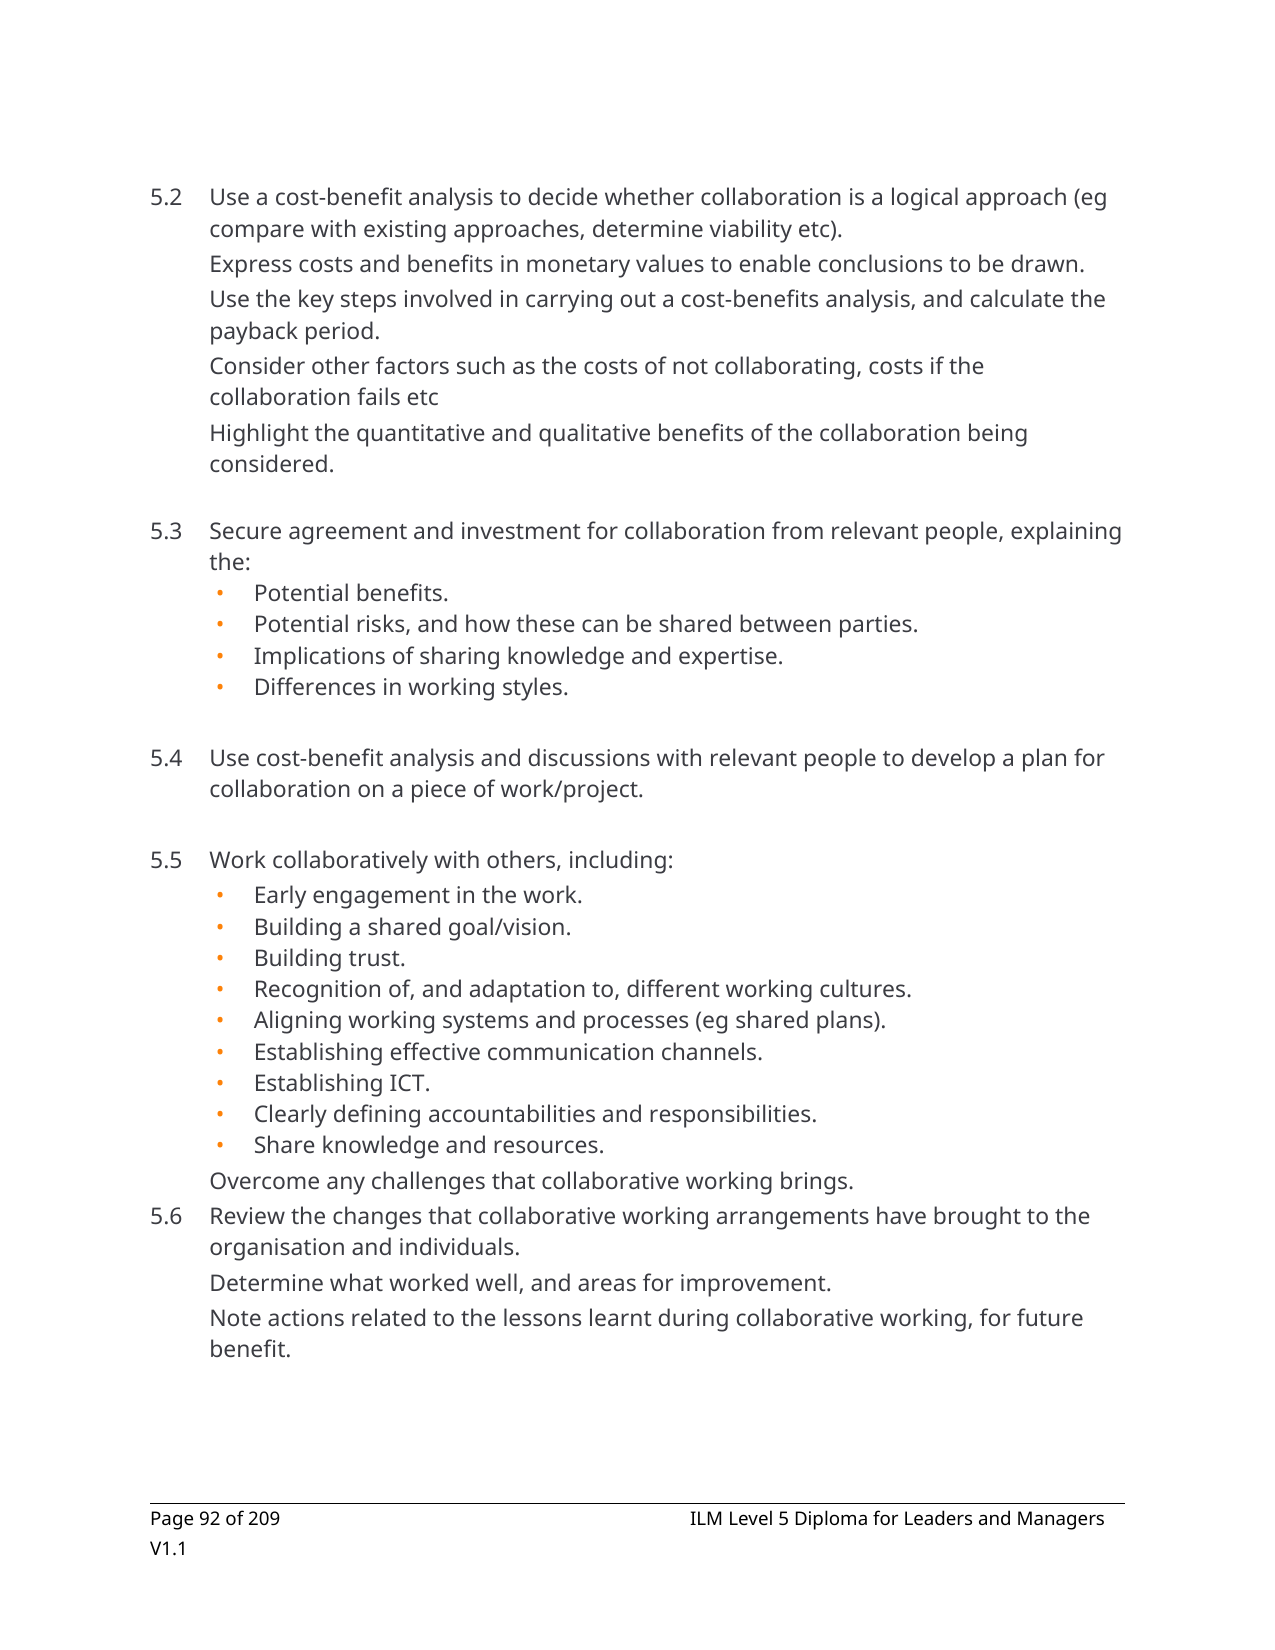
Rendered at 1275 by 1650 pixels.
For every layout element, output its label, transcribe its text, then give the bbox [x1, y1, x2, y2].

list Building trust. [216, 942, 1125, 973]
list Share knowledge and resources. [216, 1129, 1125, 1160]
text Express costs and benefits in monetary values to enable conclusions to be drawn. [150, 248, 1125, 279]
list Implications of sharing knowledge and expertise. [216, 639, 1125, 671]
text Use the key steps involved in carrying out a cost-benefits analysis, and calculate the payback period. [150, 283, 1125, 346]
list Potential risks, and how these can be shared between parties. [216, 608, 1125, 639]
list Recognition of, and adaptation to, different working cultures. [216, 973, 1125, 1004]
list Establishing effective communication channels. [216, 1035, 1125, 1067]
list Aligning working systems and processes (eg shared plans). [216, 1004, 1125, 1035]
text 5.6 Review the changes that collaborative working arrangements have brought to the organisation and individuals. [150, 1200, 1125, 1262]
list Building a shared goal/vision. [216, 910, 1125, 942]
text 5.4 Use cost-benefit analysis and discussions with relevant people to develop a plan for collaboration on a piece of work/project. [150, 742, 1125, 804]
text Consider other factors such as the costs of not collaborating, costs if the collaboration fails etc [150, 350, 1125, 412]
text Note actions related to the lessons learnt during collaborative working, for future benefit. [150, 1302, 1125, 1364]
text Overcome any challenges that collaborative working brings. [150, 1164, 1125, 1196]
list Early engagement in the work. [216, 879, 1125, 910]
text 5.2 Use a cost-benefit analysis to decide whether collaboration is a logical approach (eg compare with existing approaches, determine viability etc). [150, 181, 1125, 244]
list Differences in working styles. [216, 671, 1125, 702]
list Clearly defining accountabilities and responsibilities. [216, 1098, 1125, 1129]
list Establishing ICT. [216, 1067, 1125, 1098]
text Highlight the quantitative and qualitative benefits of the collaboration being considered. [150, 417, 1125, 479]
text 5.5 Work collaboratively with others, including: [150, 844, 1125, 875]
text Determine what worked well, and areas for improvement. [150, 1267, 1125, 1298]
text 5.3 Secure agreement and investment for collaboration from relevant people, explaining the: [150, 514, 1125, 577]
list Potential benefits. [216, 577, 1125, 608]
